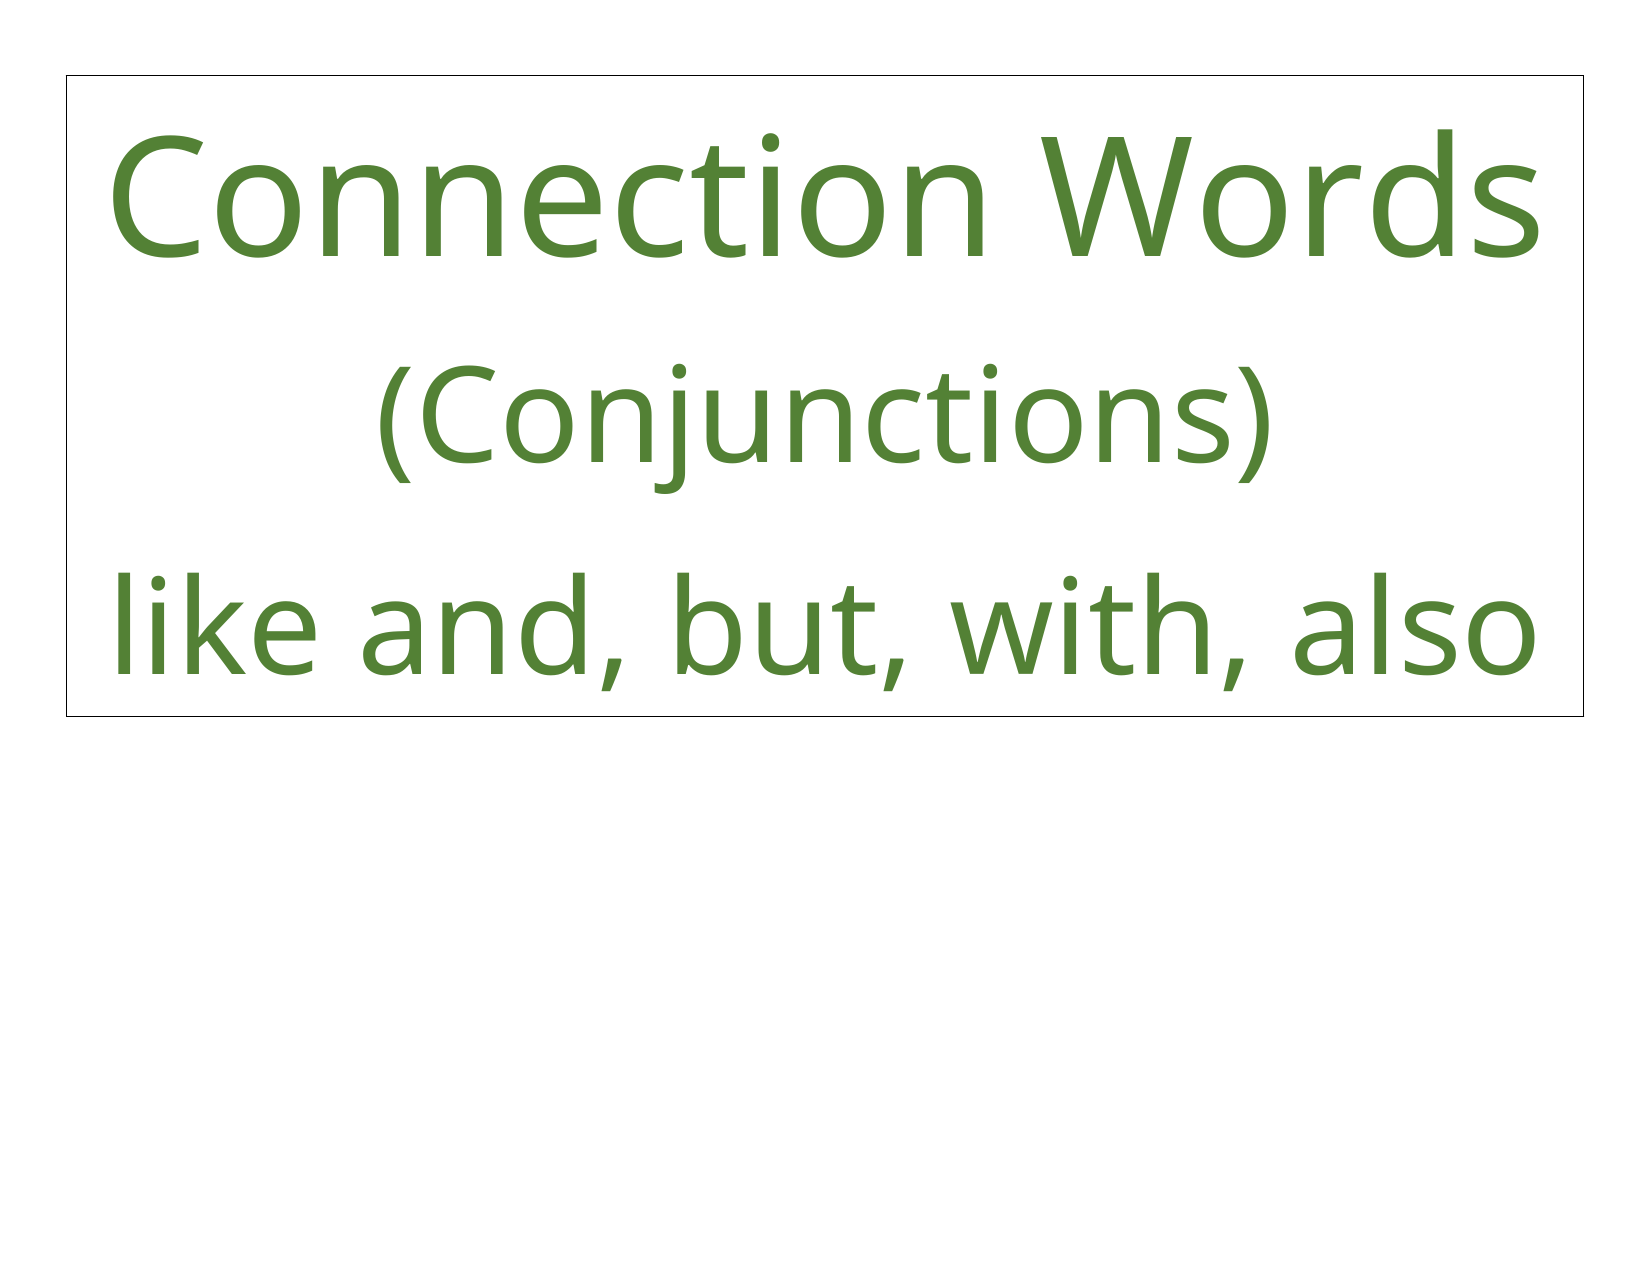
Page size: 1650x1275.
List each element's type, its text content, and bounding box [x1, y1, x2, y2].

text like and, but, with, also [67, 529, 1583, 716]
text Connection Words (Conjunctions) [67, 76, 1583, 501]
